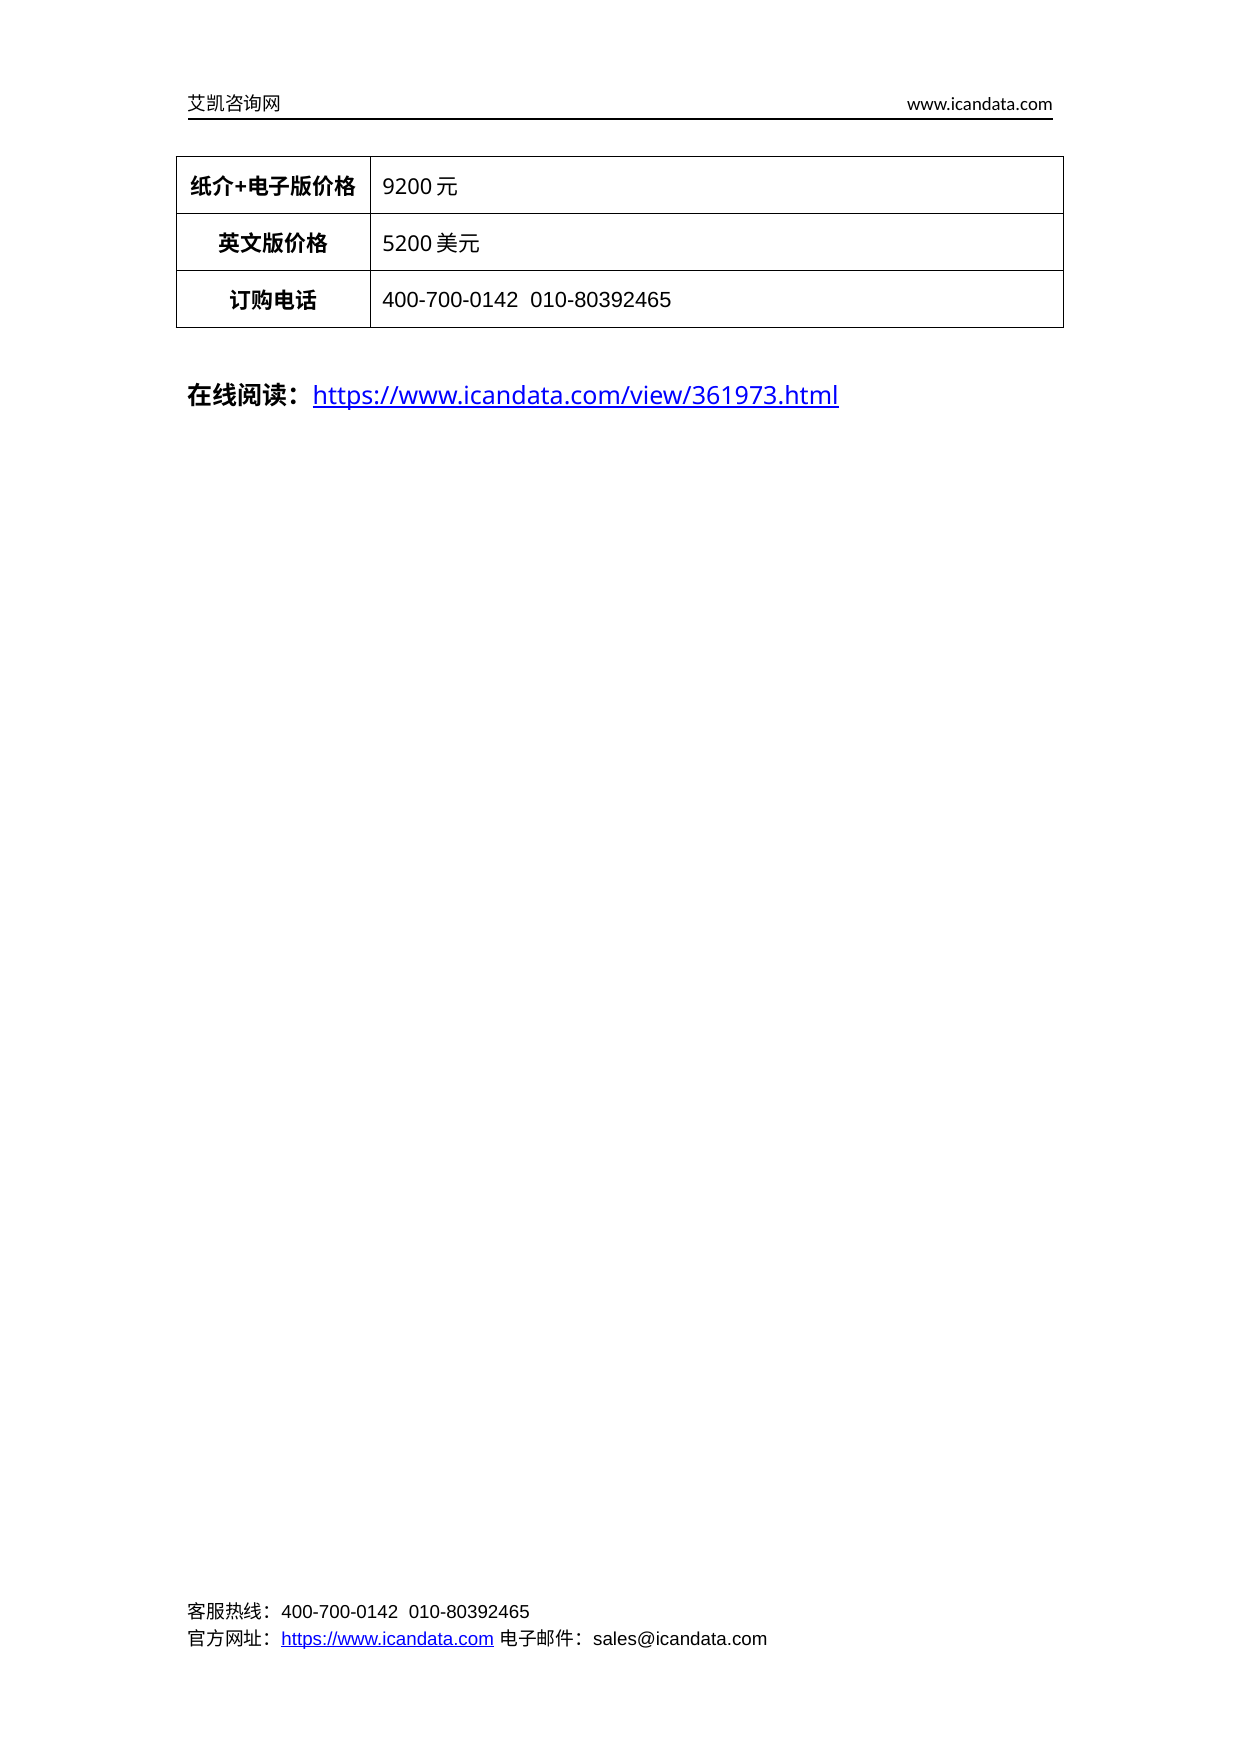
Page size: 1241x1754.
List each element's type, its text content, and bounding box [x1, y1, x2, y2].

table_cell 5200美元 [371, 214, 1063, 270]
table_cell 英文版价格 [177, 214, 370, 270]
table_cell 订购电话 [177, 271, 370, 327]
table_cell 9200元 [371, 157, 1063, 213]
table_cell 纸介+电子版价格 [177, 157, 370, 213]
table_cell 400-700-0142 010-80392465 [371, 271, 1063, 327]
text 在线阅读：https://www.icandata.com/view/361973.html [187, 361, 1053, 426]
